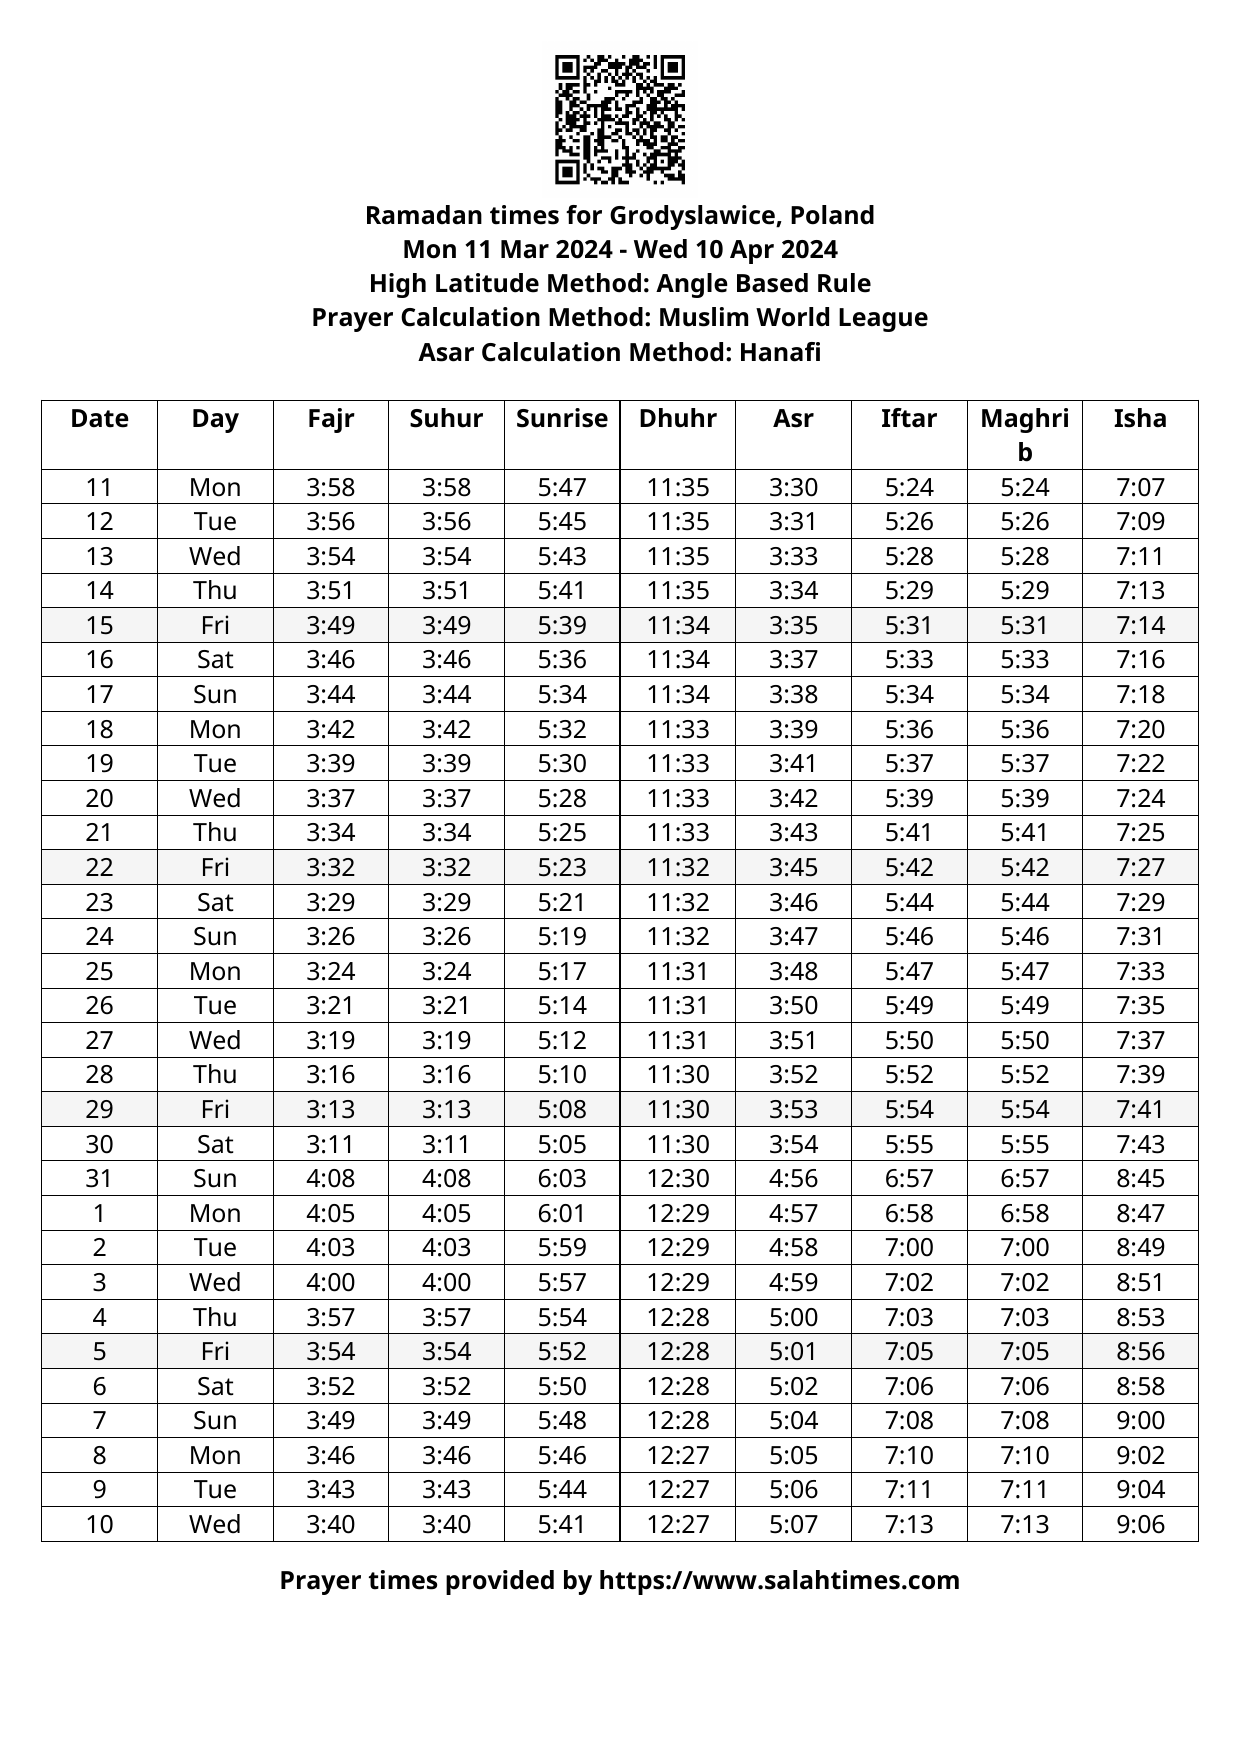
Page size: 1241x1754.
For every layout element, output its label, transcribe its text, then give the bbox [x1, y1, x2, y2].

table_cell 5:32 [505, 712, 619, 745]
table_header Asr [736, 401, 851, 469]
table_cell 8:56 [1083, 1334, 1198, 1368]
table_cell 5:12 [505, 1023, 619, 1057]
text High Latitude Method: Angle Based Rule [42, 266, 1198, 300]
table_cell 5:28 [852, 539, 967, 572]
table_cell 6:01 [505, 1196, 619, 1229]
table_cell 9:00 [1083, 1404, 1198, 1437]
table_cell 3:56 [274, 504, 388, 538]
table_cell Sun [158, 677, 273, 711]
table_cell Tue [158, 1473, 273, 1506]
table_cell 3:43 [736, 816, 851, 849]
table_cell 5:36 [968, 712, 1082, 745]
table_cell 6:03 [505, 1161, 619, 1195]
table_cell 3:16 [274, 1058, 388, 1091]
table_cell 5:46 [505, 1438, 619, 1472]
table_cell Fri [158, 1334, 273, 1368]
table_cell 24 [42, 919, 157, 953]
table_cell 5:59 [505, 1231, 619, 1264]
table_cell 11:33 [621, 712, 735, 745]
table_header Maghrib [968, 401, 1082, 469]
table_cell 31 [42, 1161, 157, 1195]
table_cell 3:49 [389, 608, 504, 642]
table_cell 3:46 [274, 643, 388, 676]
table_cell 11:30 [621, 1127, 735, 1160]
table_cell 7 [42, 1404, 157, 1437]
table_cell 3:34 [274, 816, 388, 849]
table_cell 12:27 [621, 1438, 735, 1472]
table_cell 7:13 [852, 1507, 967, 1541]
table_cell 5:47 [505, 470, 619, 503]
table_cell 9 [42, 1473, 157, 1506]
table_cell 5:07 [736, 1507, 851, 1541]
table_cell 8:47 [1083, 1196, 1198, 1229]
table_cell 4:03 [274, 1231, 388, 1264]
table_cell 3:41 [736, 746, 851, 780]
table_cell 11:32 [621, 885, 735, 918]
table_cell 11:35 [621, 470, 735, 503]
table_cell 5:04 [736, 1404, 851, 1437]
table_cell 5:41 [852, 816, 967, 849]
table_cell 6:58 [852, 1196, 967, 1229]
table_cell Mon [158, 1196, 273, 1229]
table_cell 5:23 [505, 850, 619, 884]
table_cell 5:36 [852, 712, 967, 745]
table_cell 5:02 [736, 1369, 851, 1402]
table_header Date [42, 401, 157, 469]
table_cell 3:13 [274, 1092, 388, 1126]
table_cell 5:55 [852, 1127, 967, 1160]
table_cell Fri [158, 850, 273, 884]
table_cell 7:09 [1083, 504, 1198, 538]
table_cell 5:54 [968, 1092, 1082, 1126]
table_cell Mon [158, 954, 273, 987]
table_cell 5:28 [968, 539, 1082, 572]
table_cell 8 [42, 1438, 157, 1472]
table_cell 3:42 [736, 781, 851, 814]
table_cell 28 [42, 1058, 157, 1091]
table_cell 30 [42, 1127, 157, 1160]
table_cell 5:50 [968, 1023, 1082, 1057]
table_cell 7:18 [1083, 677, 1198, 711]
table_cell 4:00 [389, 1265, 504, 1299]
table_cell 3:24 [389, 954, 504, 987]
table_cell 5:08 [505, 1092, 619, 1126]
table_cell 12:29 [621, 1196, 735, 1229]
table_cell 7:25 [1083, 816, 1198, 849]
table_cell 11:31 [621, 1023, 735, 1057]
text Prayer times provided by https://www.salahtimes.com [42, 1563, 1198, 1597]
table_cell 3:54 [736, 1127, 851, 1160]
table_cell 4:59 [736, 1265, 851, 1299]
table_cell 7:11 [852, 1473, 967, 1506]
text Prayer Calculation Method: Muslim World League [42, 300, 1198, 334]
table_cell 7:08 [852, 1404, 967, 1437]
table_cell 17 [42, 677, 157, 711]
table_cell Sat [158, 643, 273, 676]
table_cell Sun [158, 919, 273, 953]
table_cell 11 [42, 470, 157, 503]
table_cell 3:52 [736, 1058, 851, 1091]
table_cell 5:34 [852, 677, 967, 711]
table_header Day [158, 401, 273, 469]
table_cell 3:58 [389, 470, 504, 503]
table_cell 4 [42, 1300, 157, 1333]
table_cell 6:57 [852, 1161, 967, 1195]
table_cell 12:30 [621, 1161, 735, 1195]
table_cell 11:32 [621, 919, 735, 953]
table_cell 7:16 [1083, 643, 1198, 676]
table_cell 1 [42, 1196, 157, 1229]
table_cell 7:03 [852, 1300, 967, 1333]
table_cell 4:08 [389, 1161, 504, 1195]
table_cell 5:01 [736, 1334, 851, 1368]
table_cell 3:31 [736, 504, 851, 538]
table_cell 7:00 [968, 1231, 1082, 1264]
table_cell 15 [42, 608, 157, 642]
table_cell 3:54 [274, 1334, 388, 1368]
table_cell 5:33 [968, 643, 1082, 676]
table_cell 3:43 [389, 1473, 504, 1506]
text Ramadan times for Grodyslawice, Poland [42, 198, 1198, 232]
table_cell 5:21 [505, 885, 619, 918]
table_cell 7:06 [968, 1369, 1082, 1402]
table_cell Mon [158, 712, 273, 745]
table_cell 5:30 [505, 746, 619, 780]
table_cell 5:44 [852, 885, 967, 918]
table_cell 3:29 [274, 885, 388, 918]
table_cell 3:11 [389, 1127, 504, 1160]
table_cell 22 [42, 850, 157, 884]
table_cell 3:39 [736, 712, 851, 745]
table_header Iftar [852, 401, 967, 469]
table_cell 12:29 [621, 1231, 735, 1264]
table_cell 3:57 [274, 1300, 388, 1333]
table_cell 8:49 [1083, 1231, 1198, 1264]
table_cell 3:40 [389, 1507, 504, 1541]
table_cell 3:43 [274, 1473, 388, 1506]
table_cell 2 [42, 1231, 157, 1264]
table_cell Sun [158, 1161, 273, 1195]
table_cell 3:24 [274, 954, 388, 987]
table_cell 3:38 [736, 677, 851, 711]
table_cell 11:34 [621, 643, 735, 676]
table_cell 11:35 [621, 504, 735, 538]
table_cell 5:46 [852, 919, 967, 953]
table_cell Thu [158, 1058, 273, 1091]
table_cell 4:00 [274, 1265, 388, 1299]
table_cell 5:31 [968, 608, 1082, 642]
table_header Suhur [389, 401, 504, 469]
table_cell 7:02 [968, 1265, 1082, 1299]
table_cell 11:31 [621, 954, 735, 987]
table_cell 6 [42, 1369, 157, 1402]
table_cell 5:26 [852, 504, 967, 538]
table_cell 5:52 [852, 1058, 967, 1091]
table_cell 3:45 [736, 850, 851, 884]
table_cell 7:10 [968, 1438, 1082, 1472]
table_header Fajr [274, 401, 388, 469]
table_cell 7:29 [1083, 885, 1198, 918]
table_cell 12 [42, 504, 157, 538]
table_cell 3:44 [274, 677, 388, 711]
table_cell 3:52 [274, 1369, 388, 1402]
table_cell 3:51 [274, 574, 388, 607]
picture [542, 41, 699, 198]
table_cell 3:54 [389, 539, 504, 572]
table_cell 7:11 [1083, 539, 1198, 572]
table_cell 7:06 [852, 1369, 967, 1402]
table_cell Wed [158, 539, 273, 572]
table_cell Sun [158, 1404, 273, 1437]
table_cell 3:19 [274, 1023, 388, 1057]
table_cell 25 [42, 954, 157, 987]
table_cell 5:42 [852, 850, 967, 884]
table_cell 3:39 [274, 746, 388, 780]
table_cell 7:22 [1083, 746, 1198, 780]
table_cell 5:42 [968, 850, 1082, 884]
table_cell 3:49 [389, 1404, 504, 1437]
table_cell 5:26 [968, 504, 1082, 538]
table_cell 3:46 [389, 643, 504, 676]
table_cell Mon [158, 470, 273, 503]
table_cell 7:07 [1083, 470, 1198, 503]
table_cell 5:00 [736, 1300, 851, 1333]
table_cell Sat [158, 1369, 273, 1402]
table_cell 7:27 [1083, 850, 1198, 884]
table_cell 3 [42, 1265, 157, 1299]
table_cell 3:37 [736, 643, 851, 676]
table_cell Wed [158, 1023, 273, 1057]
table_cell 7:33 [1083, 954, 1198, 987]
table_cell 5:28 [505, 781, 619, 814]
table_cell 7:00 [852, 1231, 967, 1264]
table_cell 3:16 [389, 1058, 504, 1091]
table_cell 12:28 [621, 1369, 735, 1402]
table_cell 27 [42, 1023, 157, 1057]
table_cell 3:46 [389, 1438, 504, 1472]
table_cell 10 [42, 1507, 157, 1541]
table_cell 7:10 [852, 1438, 967, 1472]
table_cell 3:53 [736, 1092, 851, 1126]
table_cell 3:37 [389, 781, 504, 814]
table_cell 3:19 [389, 1023, 504, 1057]
table_cell 14 [42, 574, 157, 607]
table_cell 3:51 [736, 1023, 851, 1057]
table_cell 3:49 [274, 1404, 388, 1437]
table_cell 3:46 [736, 885, 851, 918]
table_cell 5 [42, 1334, 157, 1368]
table_cell 5:25 [505, 816, 619, 849]
table_cell 6:57 [968, 1161, 1082, 1195]
table_cell 7:24 [1083, 781, 1198, 814]
table_cell Thu [158, 1300, 273, 1333]
table_cell 5:17 [505, 954, 619, 987]
table_cell Wed [158, 1507, 273, 1541]
table_cell 5:39 [852, 781, 967, 814]
table_cell Wed [158, 1265, 273, 1299]
table_cell 5:19 [505, 919, 619, 953]
table_cell 7:43 [1083, 1127, 1198, 1160]
table_cell 11:33 [621, 746, 735, 780]
table_cell 7:13 [968, 1507, 1082, 1541]
table_cell 3:58 [274, 470, 388, 503]
table_cell 5:39 [505, 608, 619, 642]
table_cell 11:30 [621, 1092, 735, 1126]
table_cell 3:57 [389, 1300, 504, 1333]
table_cell Wed [158, 781, 273, 814]
text Asar Calculation Method: Hanafi [42, 334, 1198, 368]
table_cell 9:02 [1083, 1438, 1198, 1472]
table_cell 3:44 [389, 677, 504, 711]
table_cell 3:47 [736, 919, 851, 953]
table_cell Thu [158, 574, 273, 607]
table_cell 3:51 [389, 574, 504, 607]
table_header Dhuhr [621, 401, 735, 469]
table_cell 4:08 [274, 1161, 388, 1195]
table_cell 11:34 [621, 677, 735, 711]
table_cell 7:03 [968, 1300, 1082, 1333]
table_cell 12:28 [621, 1404, 735, 1437]
table_cell 3:13 [389, 1092, 504, 1126]
table_cell 12:27 [621, 1507, 735, 1541]
table_cell Mon [158, 1438, 273, 1472]
table_cell 5:47 [852, 954, 967, 987]
table_cell 5:44 [505, 1473, 619, 1506]
table_cell 5:48 [505, 1404, 619, 1437]
table_cell 3:29 [389, 885, 504, 918]
table_cell 4:05 [389, 1196, 504, 1229]
table_cell 7:41 [1083, 1092, 1198, 1126]
table_cell 7:20 [1083, 712, 1198, 745]
table_cell Tue [158, 1231, 273, 1264]
table_cell 6:58 [968, 1196, 1082, 1229]
table_cell 5:50 [505, 1369, 619, 1402]
table_cell 7:13 [1083, 574, 1198, 607]
table_cell 8:53 [1083, 1300, 1198, 1333]
table_cell 11:34 [621, 608, 735, 642]
table_cell 5:45 [505, 504, 619, 538]
table_cell 5:49 [852, 989, 967, 1022]
table_cell 11:31 [621, 989, 735, 1022]
table_cell 5:33 [852, 643, 967, 676]
table_cell 4:58 [736, 1231, 851, 1264]
table_cell 5:29 [968, 574, 1082, 607]
table_header Isha [1083, 401, 1198, 469]
table_cell Tue [158, 746, 273, 780]
table_cell 8:45 [1083, 1161, 1198, 1195]
table_cell 7:14 [1083, 608, 1198, 642]
table_cell 3:21 [274, 989, 388, 1022]
table_cell 16 [42, 643, 157, 676]
table_cell 5:31 [852, 608, 967, 642]
table_cell 5:43 [505, 539, 619, 572]
table_cell 20 [42, 781, 157, 814]
table_cell 3:33 [736, 539, 851, 572]
table_cell 7:37 [1083, 1023, 1198, 1057]
table_cell 11:32 [621, 850, 735, 884]
table_cell 5:14 [505, 989, 619, 1022]
table_cell 5:49 [968, 989, 1082, 1022]
table_cell Tue [158, 504, 273, 538]
table_cell 12:28 [621, 1300, 735, 1333]
table_cell 3:50 [736, 989, 851, 1022]
table_cell Thu [158, 816, 273, 849]
table_cell 5:50 [852, 1023, 967, 1057]
table_cell 23 [42, 885, 157, 918]
table_cell 7:39 [1083, 1058, 1198, 1091]
table_cell 3:42 [389, 712, 504, 745]
table_cell 3:37 [274, 781, 388, 814]
table_cell 4:03 [389, 1231, 504, 1264]
table_cell 7:05 [968, 1334, 1082, 1368]
table_cell 3:26 [274, 919, 388, 953]
table_cell 3:54 [389, 1334, 504, 1368]
table_cell 5:57 [505, 1265, 619, 1299]
table_cell 12:29 [621, 1265, 735, 1299]
table_cell 3:34 [736, 574, 851, 607]
table_cell 5:05 [505, 1127, 619, 1160]
table_cell 5:24 [968, 470, 1082, 503]
table_cell 7:08 [968, 1404, 1082, 1437]
table_cell 3:11 [274, 1127, 388, 1160]
table_cell 3:34 [389, 816, 504, 849]
table_cell Sat [158, 1127, 273, 1160]
table_cell 11:33 [621, 816, 735, 849]
table_cell 5:06 [736, 1473, 851, 1506]
table_cell 12:27 [621, 1473, 735, 1506]
table_cell 5:52 [505, 1334, 619, 1368]
table_cell 4:57 [736, 1196, 851, 1229]
table_cell 5:55 [968, 1127, 1082, 1160]
table_cell 3:26 [389, 919, 504, 953]
table_cell 3:30 [736, 470, 851, 503]
table_cell Sat [158, 885, 273, 918]
table_cell Fri [158, 1092, 273, 1126]
table_cell 5:41 [968, 816, 1082, 849]
table_cell 5:39 [968, 781, 1082, 814]
table_cell 3:46 [274, 1438, 388, 1472]
table_cell 5:34 [968, 677, 1082, 711]
table_cell 5:44 [968, 885, 1082, 918]
table_cell 11:35 [621, 539, 735, 572]
table_cell 3:54 [274, 539, 388, 572]
table_cell 7:05 [852, 1334, 967, 1368]
table_cell 11:33 [621, 781, 735, 814]
table_cell 21 [42, 816, 157, 849]
table_cell 19 [42, 746, 157, 780]
text Mon 11 Mar 2024 - Wed 10 Apr 2024 [42, 232, 1198, 266]
table_cell 11:35 [621, 574, 735, 607]
table_cell 18 [42, 712, 157, 745]
table_cell 5:36 [505, 643, 619, 676]
table_cell 9:04 [1083, 1473, 1198, 1506]
table_cell 7:35 [1083, 989, 1198, 1022]
table_cell 5:10 [505, 1058, 619, 1091]
table_cell 4:56 [736, 1161, 851, 1195]
table_cell 3:39 [389, 746, 504, 780]
table_cell 13 [42, 539, 157, 572]
table_cell 3:21 [389, 989, 504, 1022]
table_header Sunrise [505, 401, 619, 469]
table_cell 5:54 [505, 1300, 619, 1333]
table_cell 5:54 [852, 1092, 967, 1126]
table_cell 5:05 [736, 1438, 851, 1472]
table_cell Tue [158, 989, 273, 1022]
table_cell 7:02 [852, 1265, 967, 1299]
table_cell 3:52 [389, 1369, 504, 1402]
table_cell 3:56 [389, 504, 504, 538]
table_cell 8:51 [1083, 1265, 1198, 1299]
table_cell 12:28 [621, 1334, 735, 1368]
table_cell 5:37 [968, 746, 1082, 780]
table_cell 3:32 [274, 850, 388, 884]
table_cell 5:34 [505, 677, 619, 711]
table_cell 9:06 [1083, 1507, 1198, 1541]
table_cell 5:52 [968, 1058, 1082, 1091]
table_cell 5:41 [505, 574, 619, 607]
table_cell 11:30 [621, 1058, 735, 1091]
table_cell 3:35 [736, 608, 851, 642]
table_cell Fri [158, 608, 273, 642]
table_cell 5:47 [968, 954, 1082, 987]
table_cell 3:48 [736, 954, 851, 987]
table_cell 5:29 [852, 574, 967, 607]
table_cell 3:32 [389, 850, 504, 884]
table_cell 5:46 [968, 919, 1082, 953]
table_cell 29 [42, 1092, 157, 1126]
table_cell 5:24 [852, 470, 967, 503]
table_cell 26 [42, 989, 157, 1022]
table_cell 3:42 [274, 712, 388, 745]
table_cell 5:37 [852, 746, 967, 780]
table_cell 3:40 [274, 1507, 388, 1541]
table_cell 3:49 [274, 608, 388, 642]
table_cell 7:11 [968, 1473, 1082, 1506]
table_cell 5:41 [505, 1507, 619, 1541]
table_cell 4:05 [274, 1196, 388, 1229]
table_cell 8:58 [1083, 1369, 1198, 1402]
table_cell 7:31 [1083, 919, 1198, 953]
